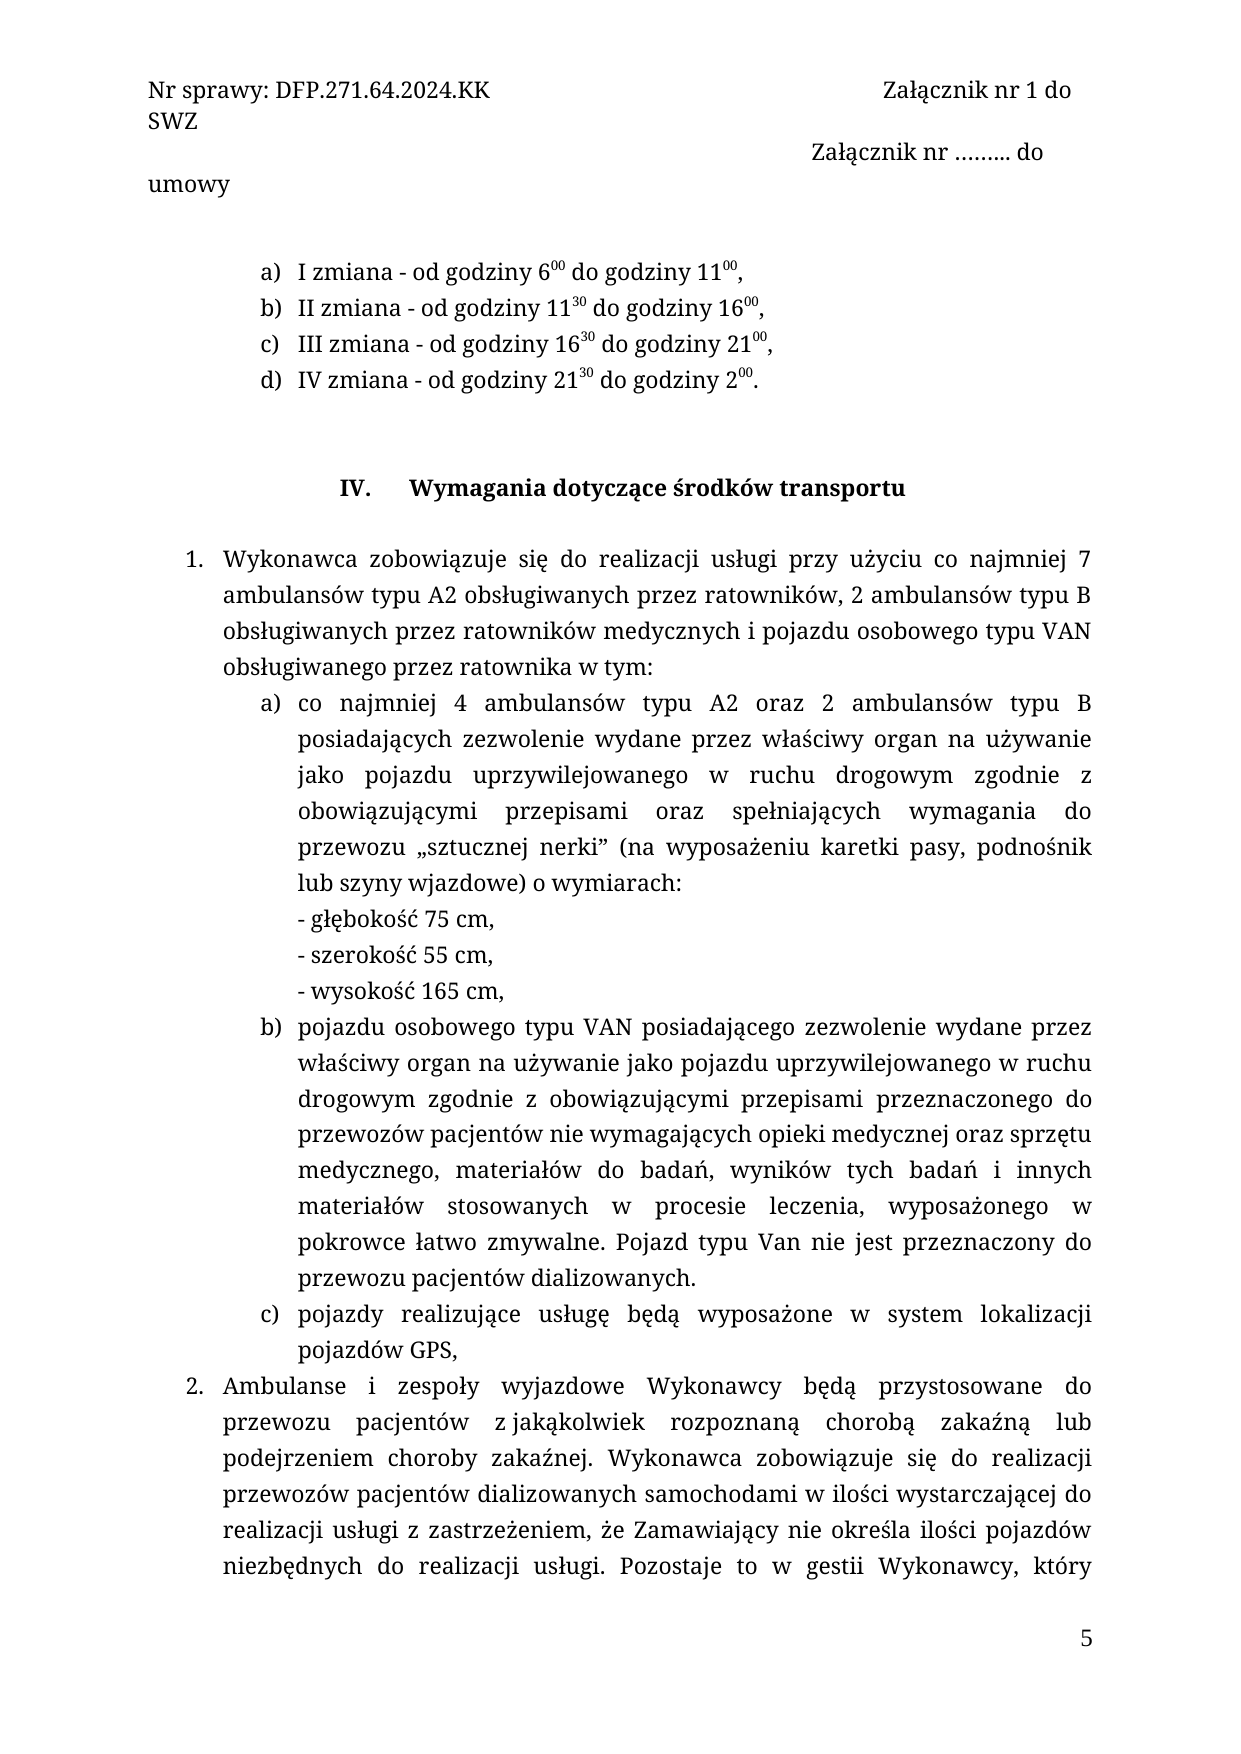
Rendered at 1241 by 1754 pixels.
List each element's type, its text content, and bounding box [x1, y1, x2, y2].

list I zmiana - od godziny 600 do godziny 1100, [260, 256, 1093, 287]
list - głębokość 75 cm, [298, 903, 1093, 934]
list - wysokość 165 cm, [298, 975, 1093, 1006]
list Wymagania dotyczące środków transportu [185, 472, 1093, 503]
list Wykonawca zobowiązuje się do realizacji usługi przy użyciu co najmniej 7 ambulansów typu A2 obsługiwanych przez ratowników, 2 ambulansów typu B obsługiwanych przez ratowników medycznych i pojazdu osobowego typu VAN obsługiwanego przez ratownika w tym: [185, 543, 1093, 682]
list IV zmiana - od godziny 2130 do godziny 200. [260, 364, 1093, 395]
list co najmniej 4 ambulansów typu A2 oraz 2 ambulansów typu B posiadających zezwolenie wydane przez właściwy organ na używanie jako pojazdu uprzywilejowanego w ruchu drogowym zgodnie z obowiązującymi przepisami oraz spełniających wymagania do przewozu „sztucznej nerki” (na wyposażeniu karetki pasy, podnośnik lub szyny wjazdowe) o wymiarach: [260, 687, 1093, 898]
list - szerokość 55 cm, [298, 939, 1093, 970]
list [185, 1370, 1093, 1581]
list II zmiana - od godziny 1130 do godziny 1600, [260, 292, 1093, 323]
list pojazdy realizujące usługę będą wyposażone w system lokalizacji pojazdów GPS, [260, 1298, 1093, 1365]
list pojazdu osobowego typu VAN posiadającego zezwolenie wydane przez właściwy organ na używanie jako pojazdu uprzywilejowanego w ruchu drogowym zgodnie z obowiązującymi przepisami przeznaczonego do przewozów pacjentów nie wymagających opieki medycznej oraz sprzętu medycznego, materiałów do badań, wyników tych badań i innych materiałów stosowanych w procesie leczenia, wyposażonego w pokrowce łatwo zmywalne. Pojazd typu Van nie jest przeznaczony do przewozu pacjentów dializowanych. [260, 1011, 1093, 1293]
list III zmiana - od godziny 1630 do godziny 2100, [260, 328, 1093, 359]
